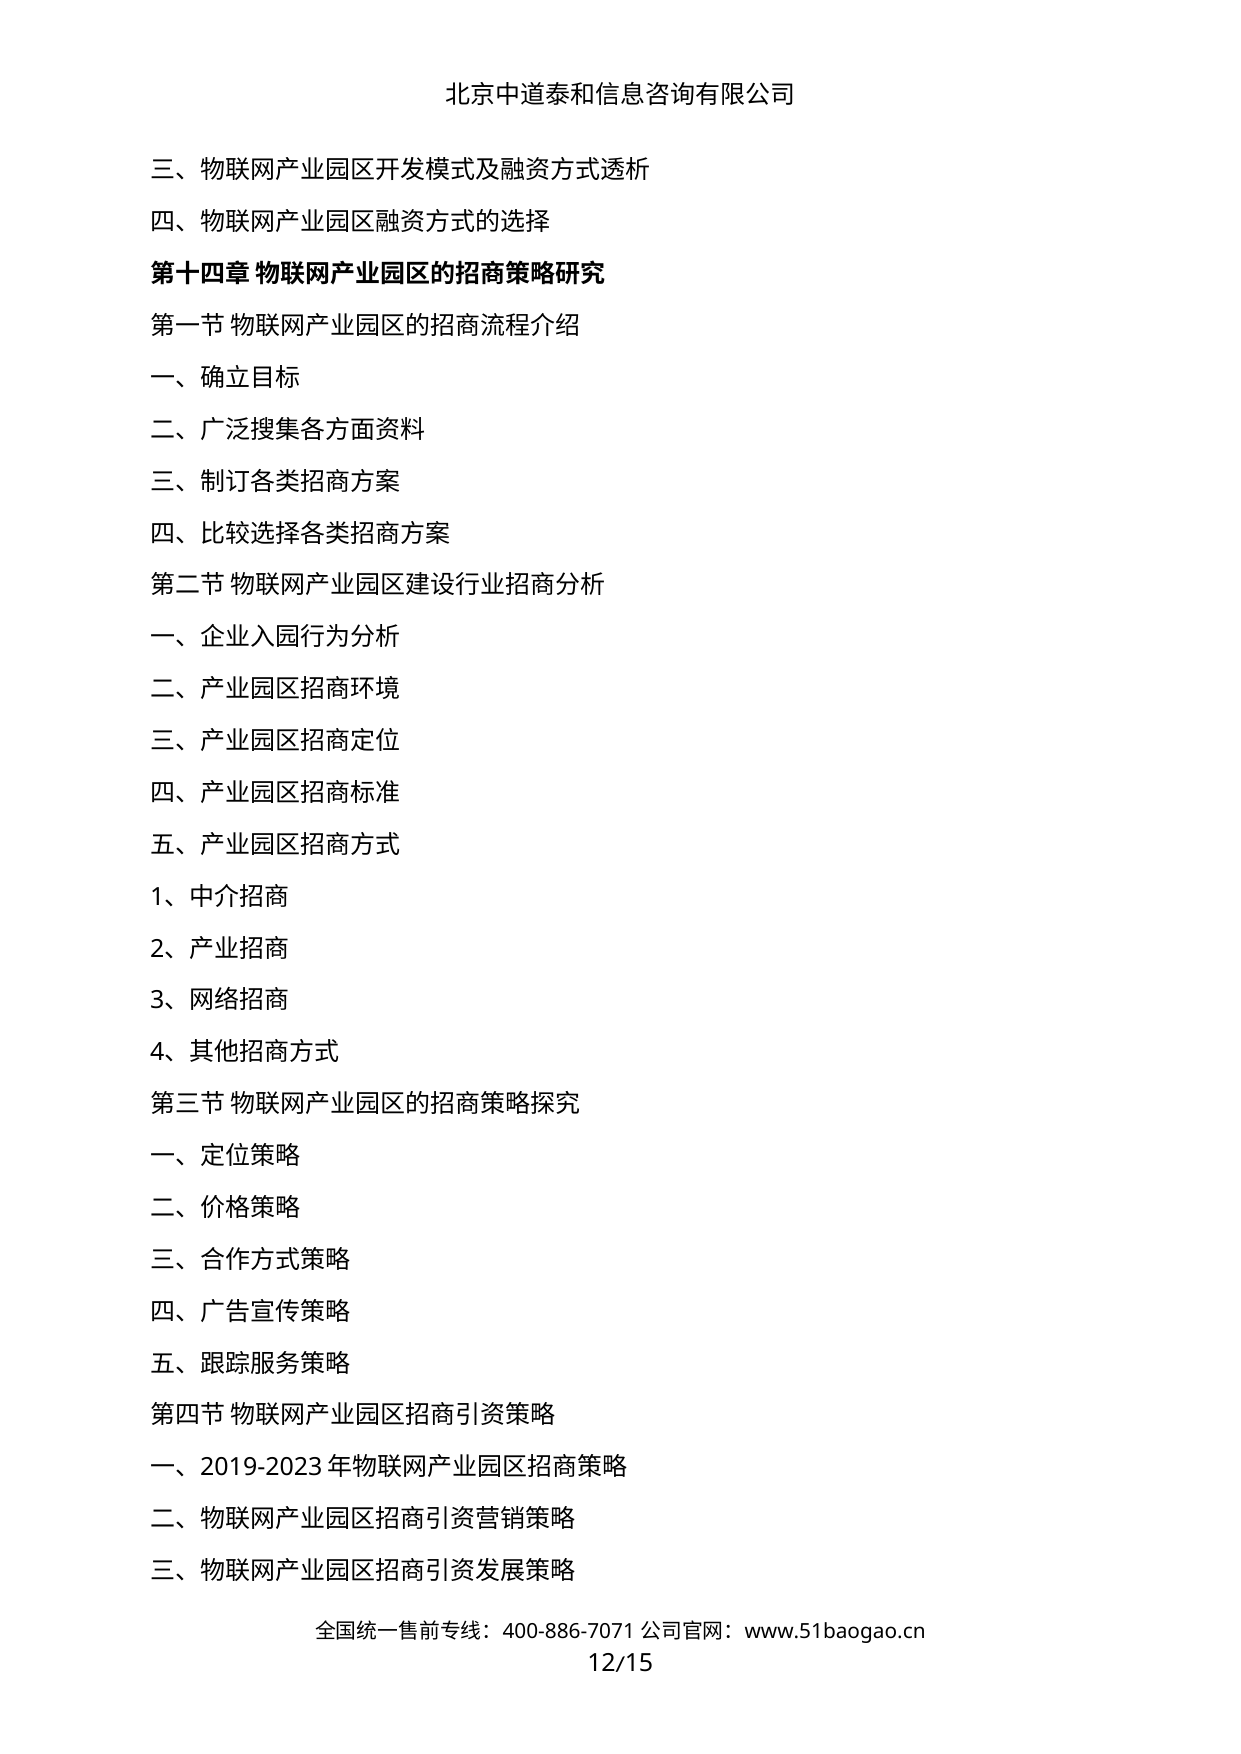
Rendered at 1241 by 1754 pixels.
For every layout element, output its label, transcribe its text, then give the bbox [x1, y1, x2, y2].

text 三、制订各类招商方案 [150, 461, 1090, 497]
text 四、广告宣传策略 [150, 1291, 1090, 1327]
text 第二节 物联网产业园区建设行业招商分析 [150, 565, 1090, 601]
text 一、定位策略 [150, 1136, 1090, 1172]
text 二、产业园区招商环境 [150, 669, 1090, 705]
text 五、跟踪服务策略 [150, 1343, 1090, 1379]
text 二、价格策略 [150, 1187, 1090, 1224]
text 三、合作方式策略 [150, 1239, 1090, 1276]
text 四、比较选择各类招商方案 [150, 513, 1090, 549]
text 第三节 物联网产业园区的招商策略探究 [150, 1084, 1090, 1120]
text 二、物联网产业园区招商引资营销策略 [150, 1499, 1090, 1535]
text 2、产业招商 [150, 928, 1090, 964]
text 一、确立目标 [150, 357, 1090, 394]
text 一、2019-2023年物联网产业园区招商策略 [150, 1447, 1090, 1483]
text 3、网络招商 [150, 980, 1090, 1016]
text 四、物联网产业园区融资方式的选择 [150, 202, 1090, 238]
text 4、其他招商方式 [150, 1032, 1090, 1068]
text 第四节 物联网产业园区招商引资策略 [150, 1395, 1090, 1431]
text 三、产业园区招商定位 [150, 721, 1090, 757]
text 1、中介招商 [150, 876, 1090, 912]
text 五、产业园区招商方式 [150, 824, 1090, 861]
text 三、物联网产业园区开发模式及融资方式透析 [150, 150, 1090, 186]
text 第十四章 物联网产业园区的招商策略研究 [150, 254, 1090, 290]
text 一、企业入园行为分析 [150, 617, 1090, 653]
text 二、广泛搜集各方面资料 [150, 409, 1090, 446]
text 第一节 物联网产业园区的招商流程介绍 [150, 306, 1090, 342]
text 三、物联网产业园区招商引资发展策略 [150, 1551, 1090, 1587]
text 四、产业园区招商标准 [150, 772, 1090, 809]
